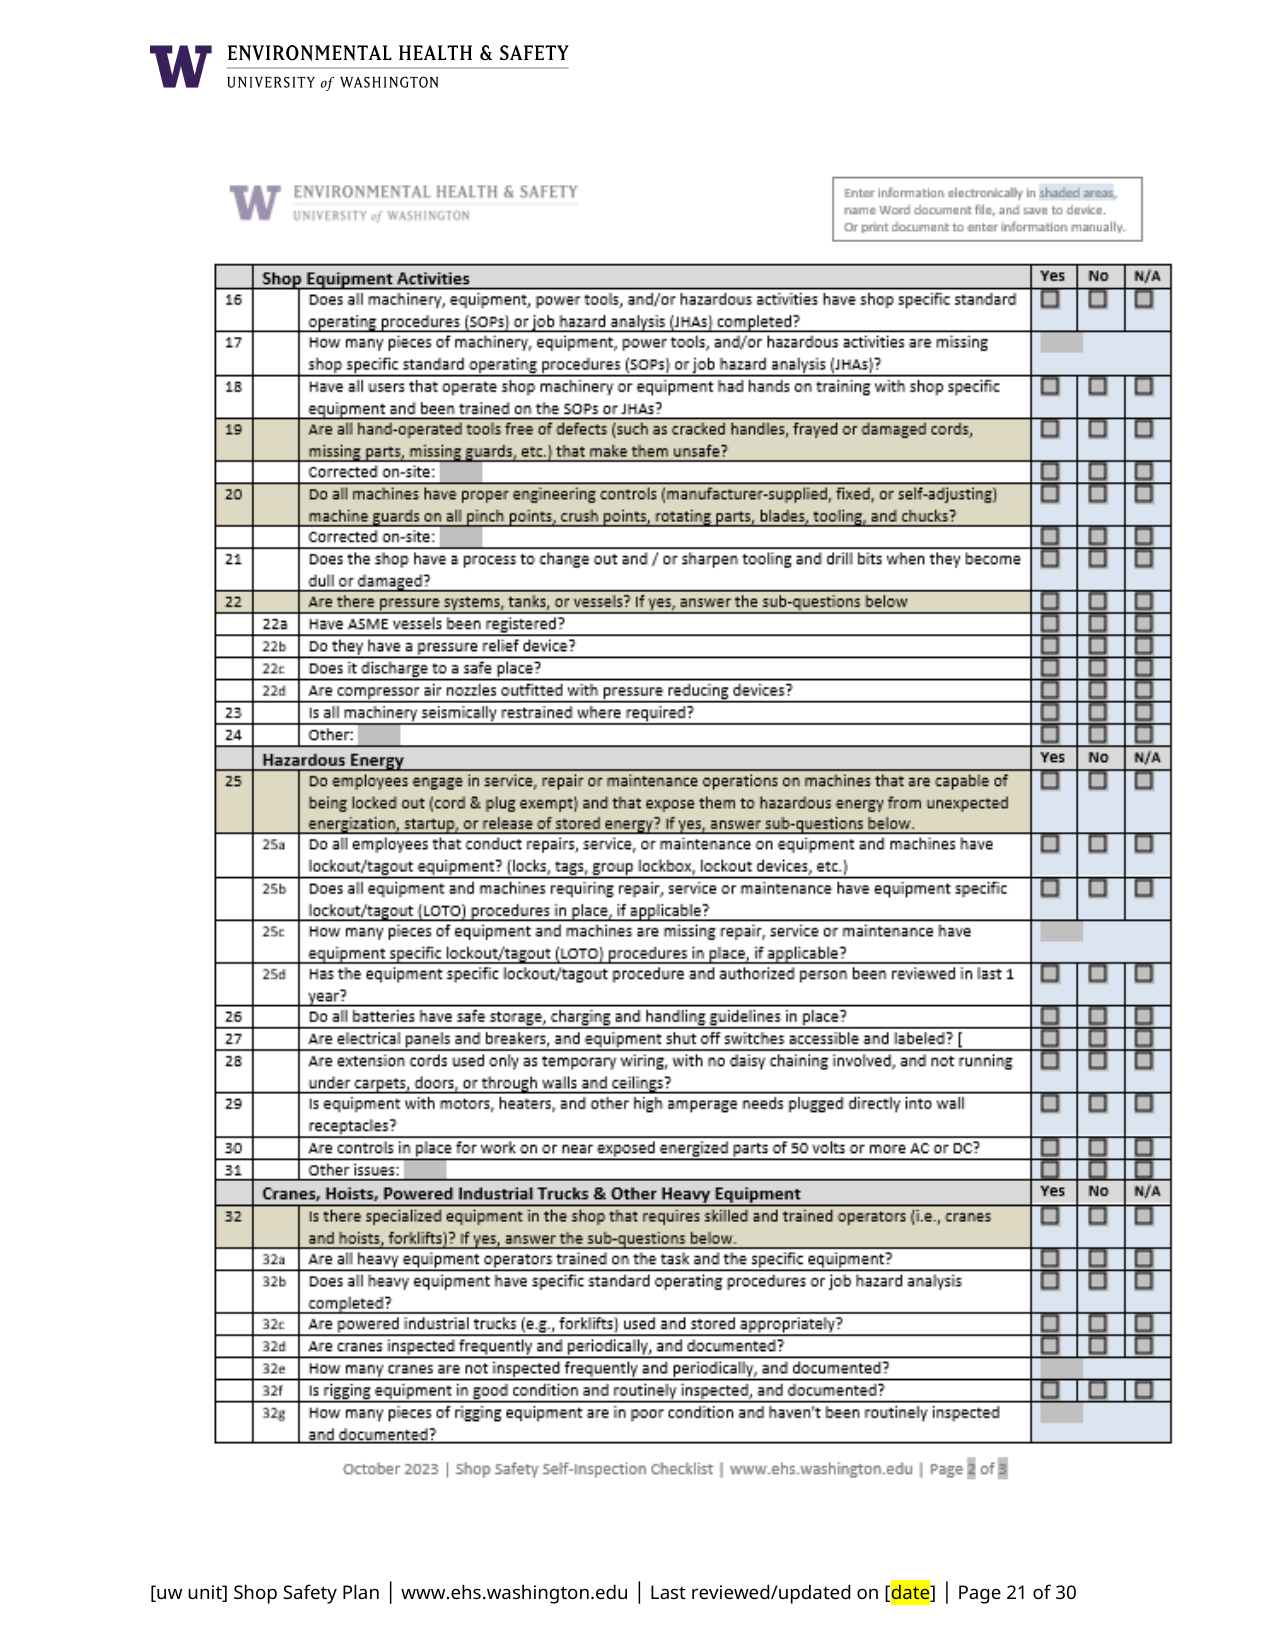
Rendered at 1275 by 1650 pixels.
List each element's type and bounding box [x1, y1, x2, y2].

picture [150, 143, 1191, 1490]
picture [150, 45, 569, 91]
